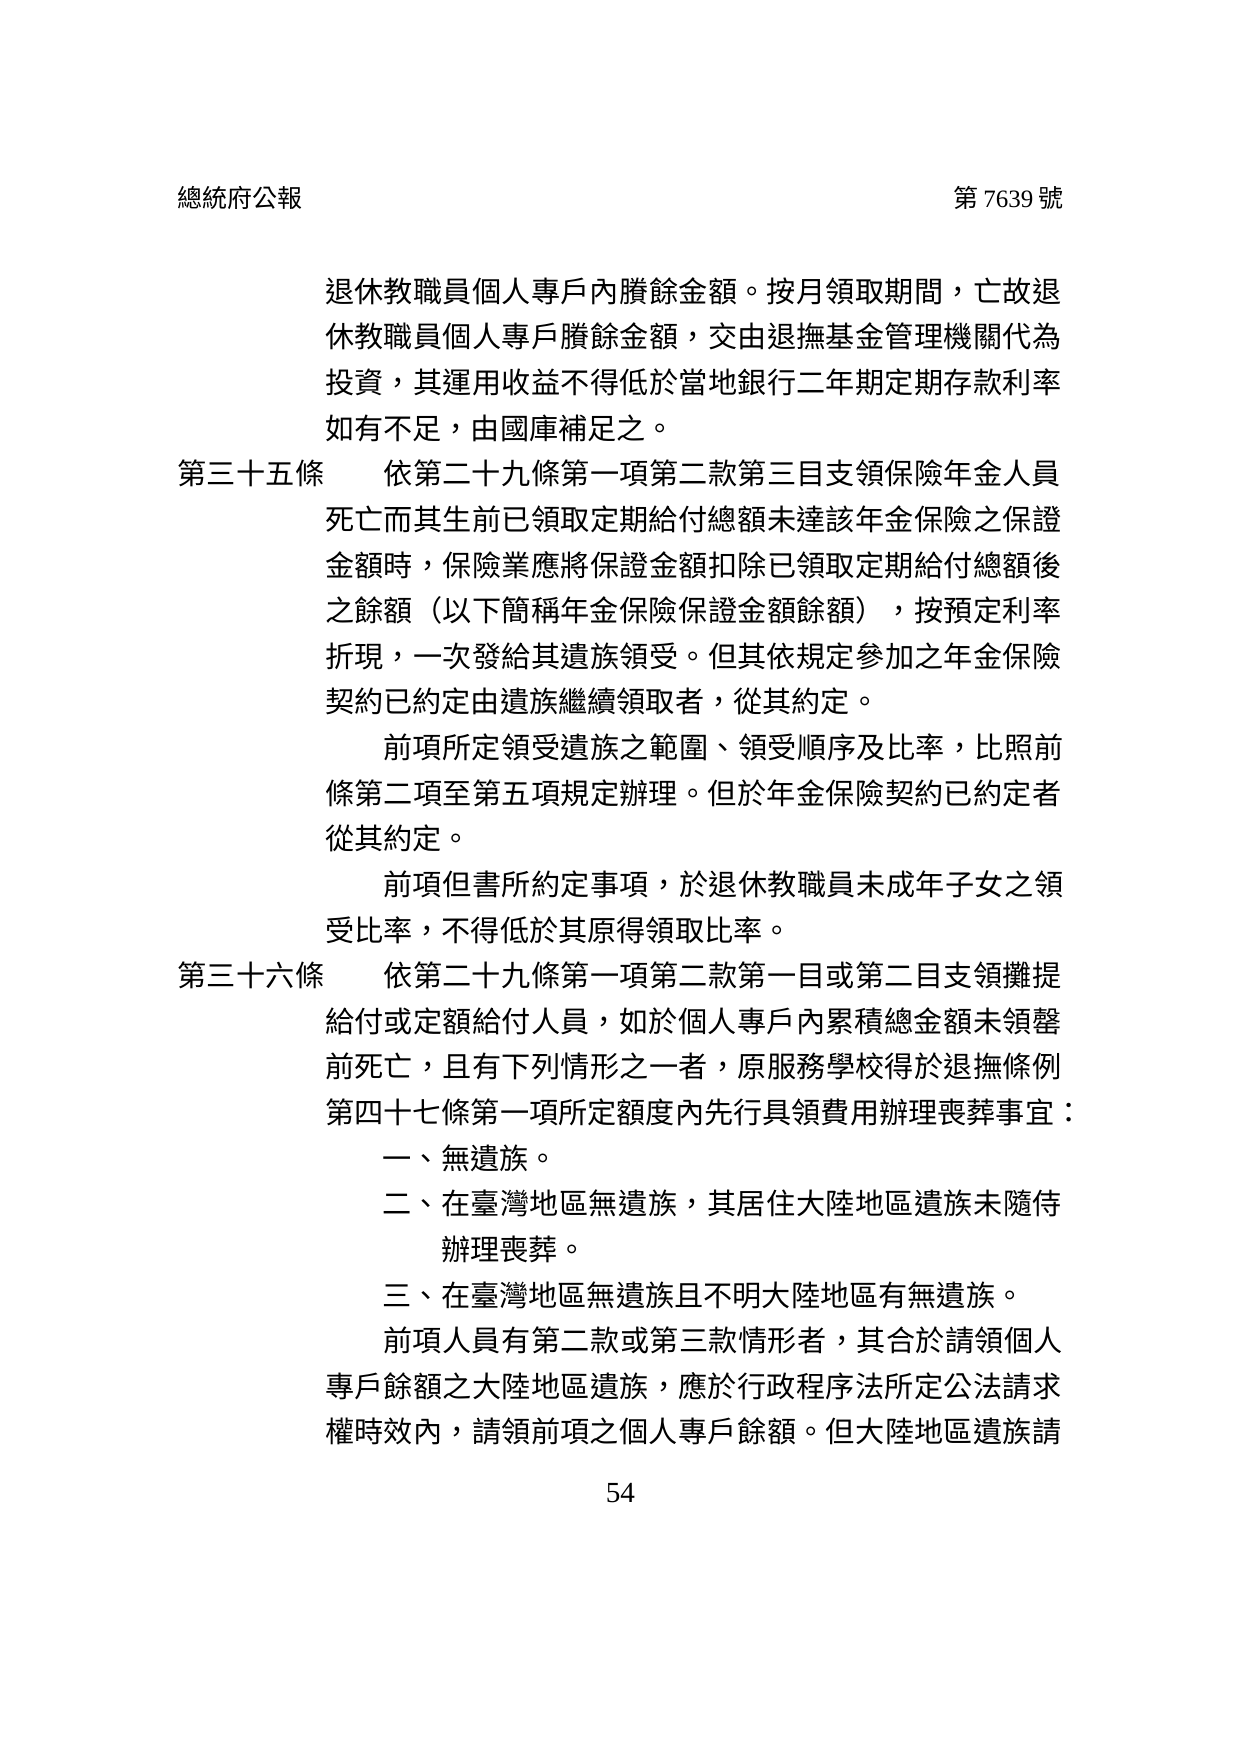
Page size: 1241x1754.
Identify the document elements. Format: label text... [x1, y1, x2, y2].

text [325, 266, 1063, 448]
text 前項但書所約定事項，於退休教職員未成年子女之領受比率，不得低於其原得領取比率。 [325, 859, 1063, 950]
text 前項所定領受遺族之範圍、領受順序及比率，比照前條第二項至第五項規定辦理。但於年金保險契約已約定者，從其約定。 [325, 722, 1063, 859]
text 三、 在臺灣地區無遺族且不明大陸地區有無遺族。 [382, 1269, 1063, 1315]
text 一、 無遺族。 [382, 1133, 1063, 1178]
text 二、 在臺灣地區無遺族，其居住大陸地區遺族未隨侍辦理喪葬。 [382, 1178, 1063, 1269]
text 第三十五條 依第二十九條第一項第二款第三目支領保險年金人員死亡而其生前已領取定期給付總額未達該年金保險之保證金額時，保險業應將保證金額扣除已領取定期給付總額後之餘額（以下簡稱年金保險保證金額餘額），按預定利率折現，一次發給其遺族領受。但其依規定參加之年金保險契約已約定由遺族繼續領取者，從其約定。 [177, 448, 1063, 722]
text 第三十六條 依第二十九條第一項第二款第一目或第二目支領攤提給付或定額給付人員，如於個人專戶內累積總金額未領罄前死亡，且有下列情形之一者，原服務學校得於退撫條例第四十七條第一項所定額度內先行具領費用辦理喪葬事宜： [177, 950, 1063, 1133]
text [325, 1315, 1063, 1452]
